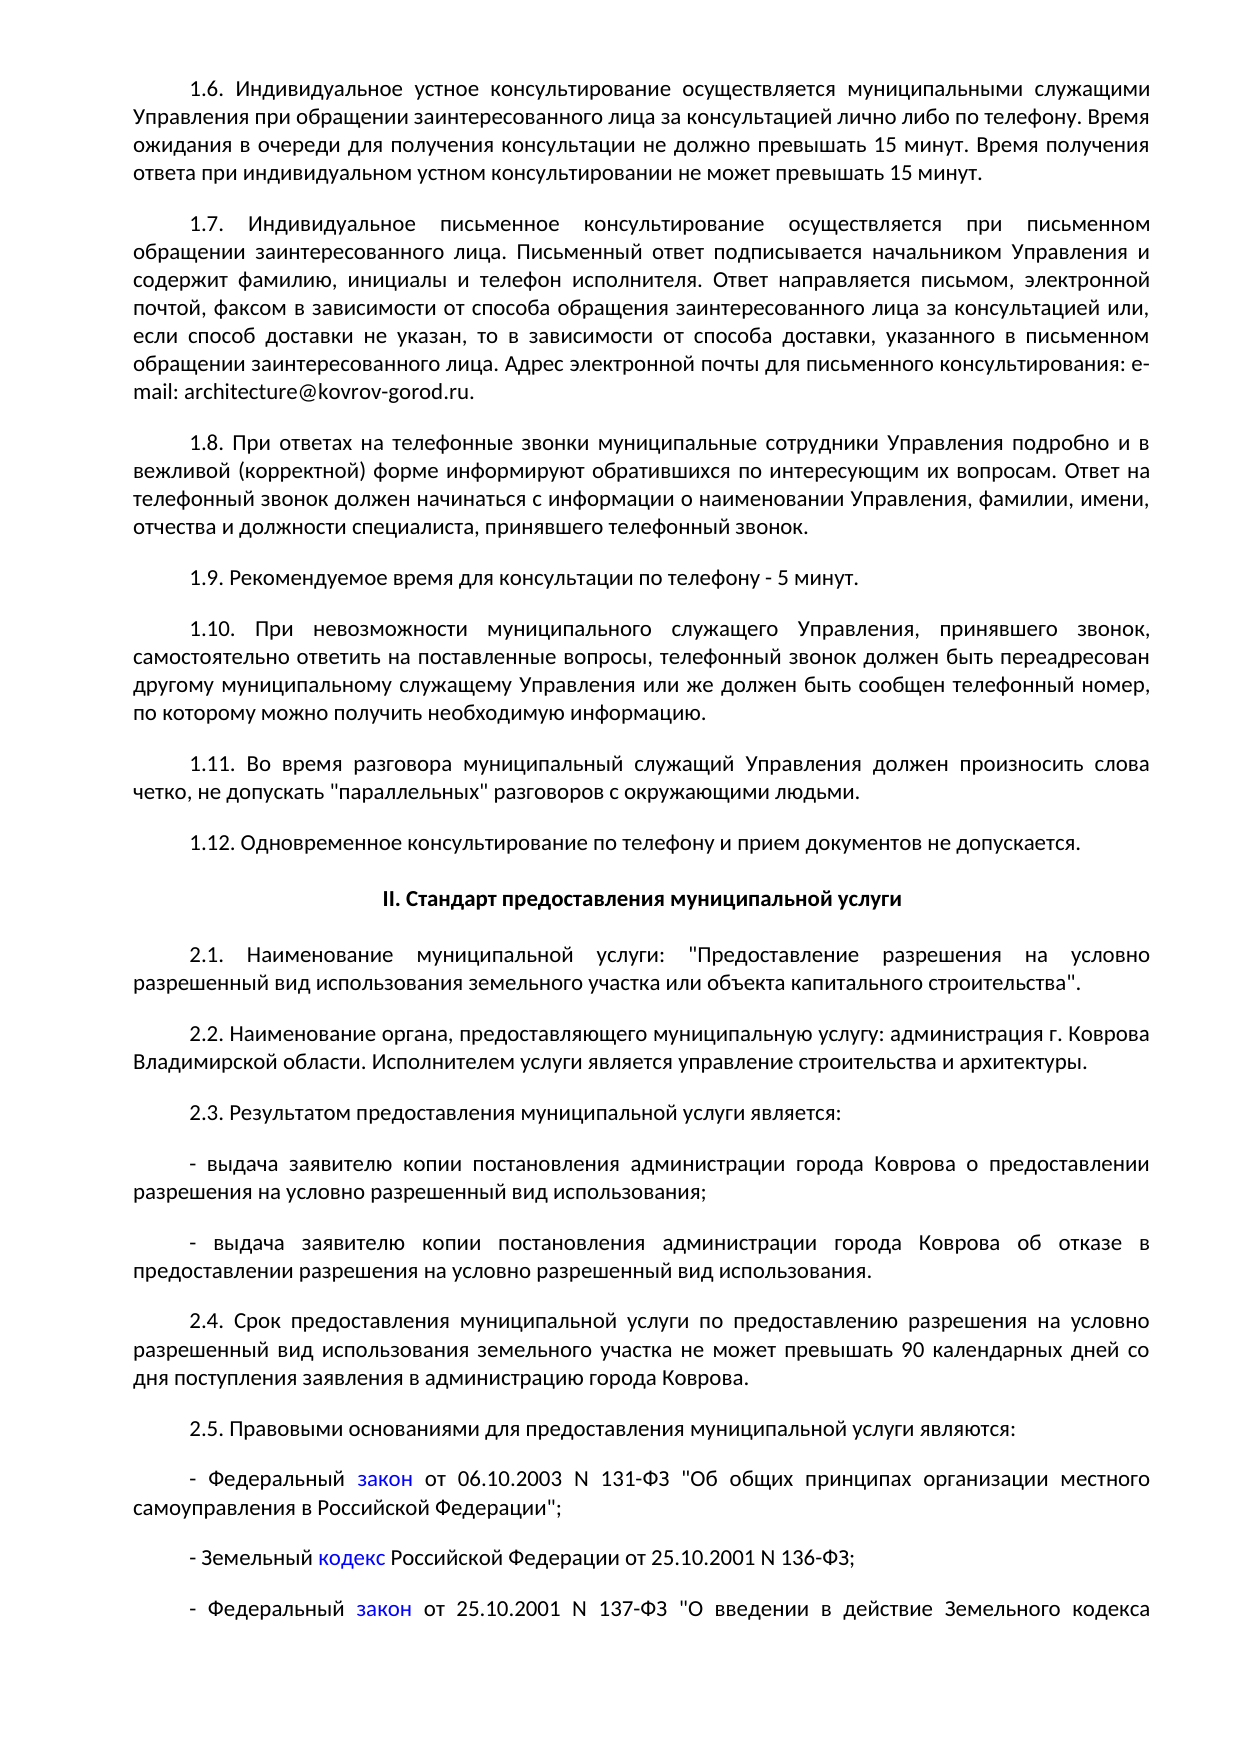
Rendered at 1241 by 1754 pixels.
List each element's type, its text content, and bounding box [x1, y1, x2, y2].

text 1.12. Одновременное консультирование по телефону и прием документов не допускается. [133, 828, 1152, 856]
title II. Стандарт предоставления муниципальной услуги [133, 884, 1152, 912]
text 2.5. Правовыми основаниями для предоставления муниципальной услуги являются: [133, 1414, 1152, 1442]
text 2.1. Наименование муниципальной услуги: "Предоставление разрешения на условно разрешенный вид использования земельного участка или объекта капитального строительства". [133, 940, 1152, 996]
text - Земельный кодекс Российской Федерации от 25.10.2001 N 136-ФЗ; [133, 1543, 1152, 1572]
text 2.2. Наименование органа, предоставляющего муниципальную услугу: администрация г. Коврова Владимирской области. Исполнителем услуги является управление строительства и архитектуры. [133, 1019, 1152, 1075]
text 1.10. При невозможности муниципального служащего Управления, принявшего звонок, самостоятельно ответить на поставленные вопросы, телефонный звонок должен быть переадресован другому муниципальному служащему Управления или же должен быть сообщен телефонный номер, по которому можно получить необходимую информацию. [133, 614, 1152, 726]
text 1.9. Рекомендуемое время для консультации по телефону - 5 минут. [133, 563, 1152, 591]
text - Федеральный закон от 06.10.2003 N 131-ФЗ "Об общих принципах организации местного самоуправления в Российской Федерации"; [133, 1464, 1152, 1521]
text - выдача заявителю копии постановления администрации города Коврова о предоставлении разрешения на условно разрешенный вид использования; [133, 1149, 1152, 1205]
text 2.3. Результатом предоставления муниципальной услуги является: [133, 1098, 1152, 1126]
text 2.4. Срок предоставления муниципальной услуги по предоставлению разрешения на условно разрешенный вид использования земельного участка не может превышать 90 календарных дней со дня поступления заявления в администрацию города Коврова. [133, 1307, 1152, 1391]
text 1.8. При ответах на телефонные звонки муниципальные сотрудники Управления подробно и в вежливой (корректной) форме информируют обратившихся по интересующим их вопросам. Ответ на телефонный звонок должен начинаться с информации о наименовании Управления, фамилии, имени, отчества и должности специалиста, принявшего телефонный звонок. [133, 428, 1152, 540]
text 1.7. Индивидуальное письменное консультирование осуществляется при письменном обращении заинтересованного лица. Письменный ответ подписывается начальником Управления и содержит фамилию, инициалы и телефон исполнителя. Ответ направляется письмом, электронной почтой, факсом в зависимости от способа обращения заинтересованного лица за консультацией или, если способ доставки не указан, то в зависимости от способа доставки, указанного в письменном обращении заинтересованного лица. Адрес электронной почты для письменного консультирования: e-mail: architecture@kovrov-gorod.ru. [133, 209, 1152, 405]
text 1.6. Индивидуальное устное консультирование осуществляется муниципальными служащими Управления при обращении заинтересованного лица за консультацией лично либо по телефону. Время ожидания в очереди для получения консультации не должно превышать 15 минут. Время получения ответа при индивидуальном устном консультировании не может превышать 15 минут. [133, 74, 1152, 186]
text 1.11. Во время разговора муниципальный служащий Управления должен произносить слова четко, не допускать "параллельных" разговоров с окружающими людьми. [133, 749, 1152, 805]
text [133, 1594, 1152, 1622]
text - выдача заявителю копии постановления администрации города Коврова об отказе в предоставлении разрешения на условно разрешенный вид использования. [133, 1228, 1152, 1284]
